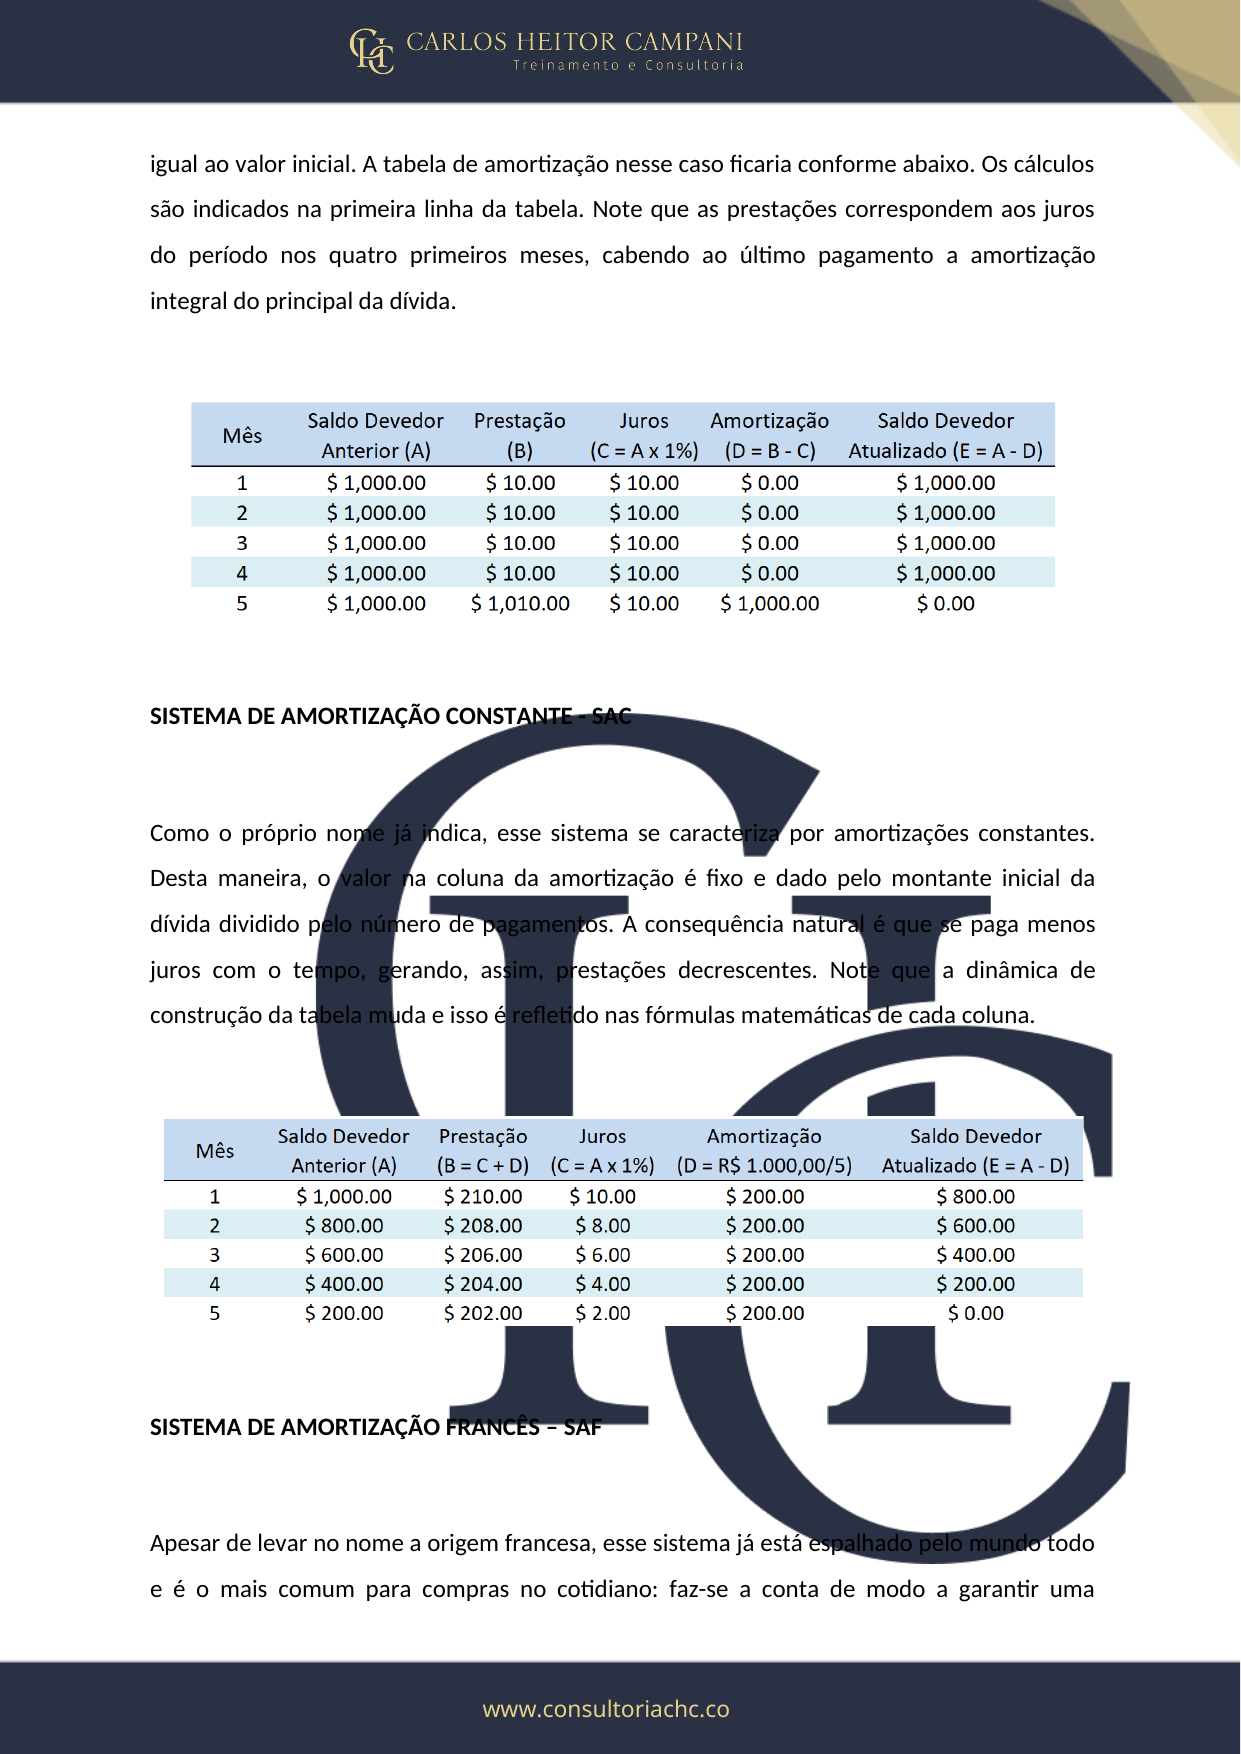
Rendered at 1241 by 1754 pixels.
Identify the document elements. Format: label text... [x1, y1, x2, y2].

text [150, 148, 1097, 315]
text Como o próprio nome já indica, esse sistema se caracteriza por amortizações constantes. Desta maneira, o valor na coluna da amortização é fixo e dado pelo montante inicial da dívida dividido pelo número de pagamentos. A consequência natural é que se paga menos juros com o tempo, gerando, assim, prestações decrescentes. Note que a dinâmica de construção da tabela muda e isso é refletido nas fórmulas matemáticas de cada coluna. [150, 817, 1097, 1030]
text SISTEMA DE AMORTIZAÇÃO FRANCÊS – SAF [150, 1411, 1097, 1441]
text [150, 1527, 1097, 1603]
text SISTEMA DE AMORTIZAÇÃO CONSTANTE - SAC [150, 700, 1097, 731]
picture [0, 0, 1241, 1754]
